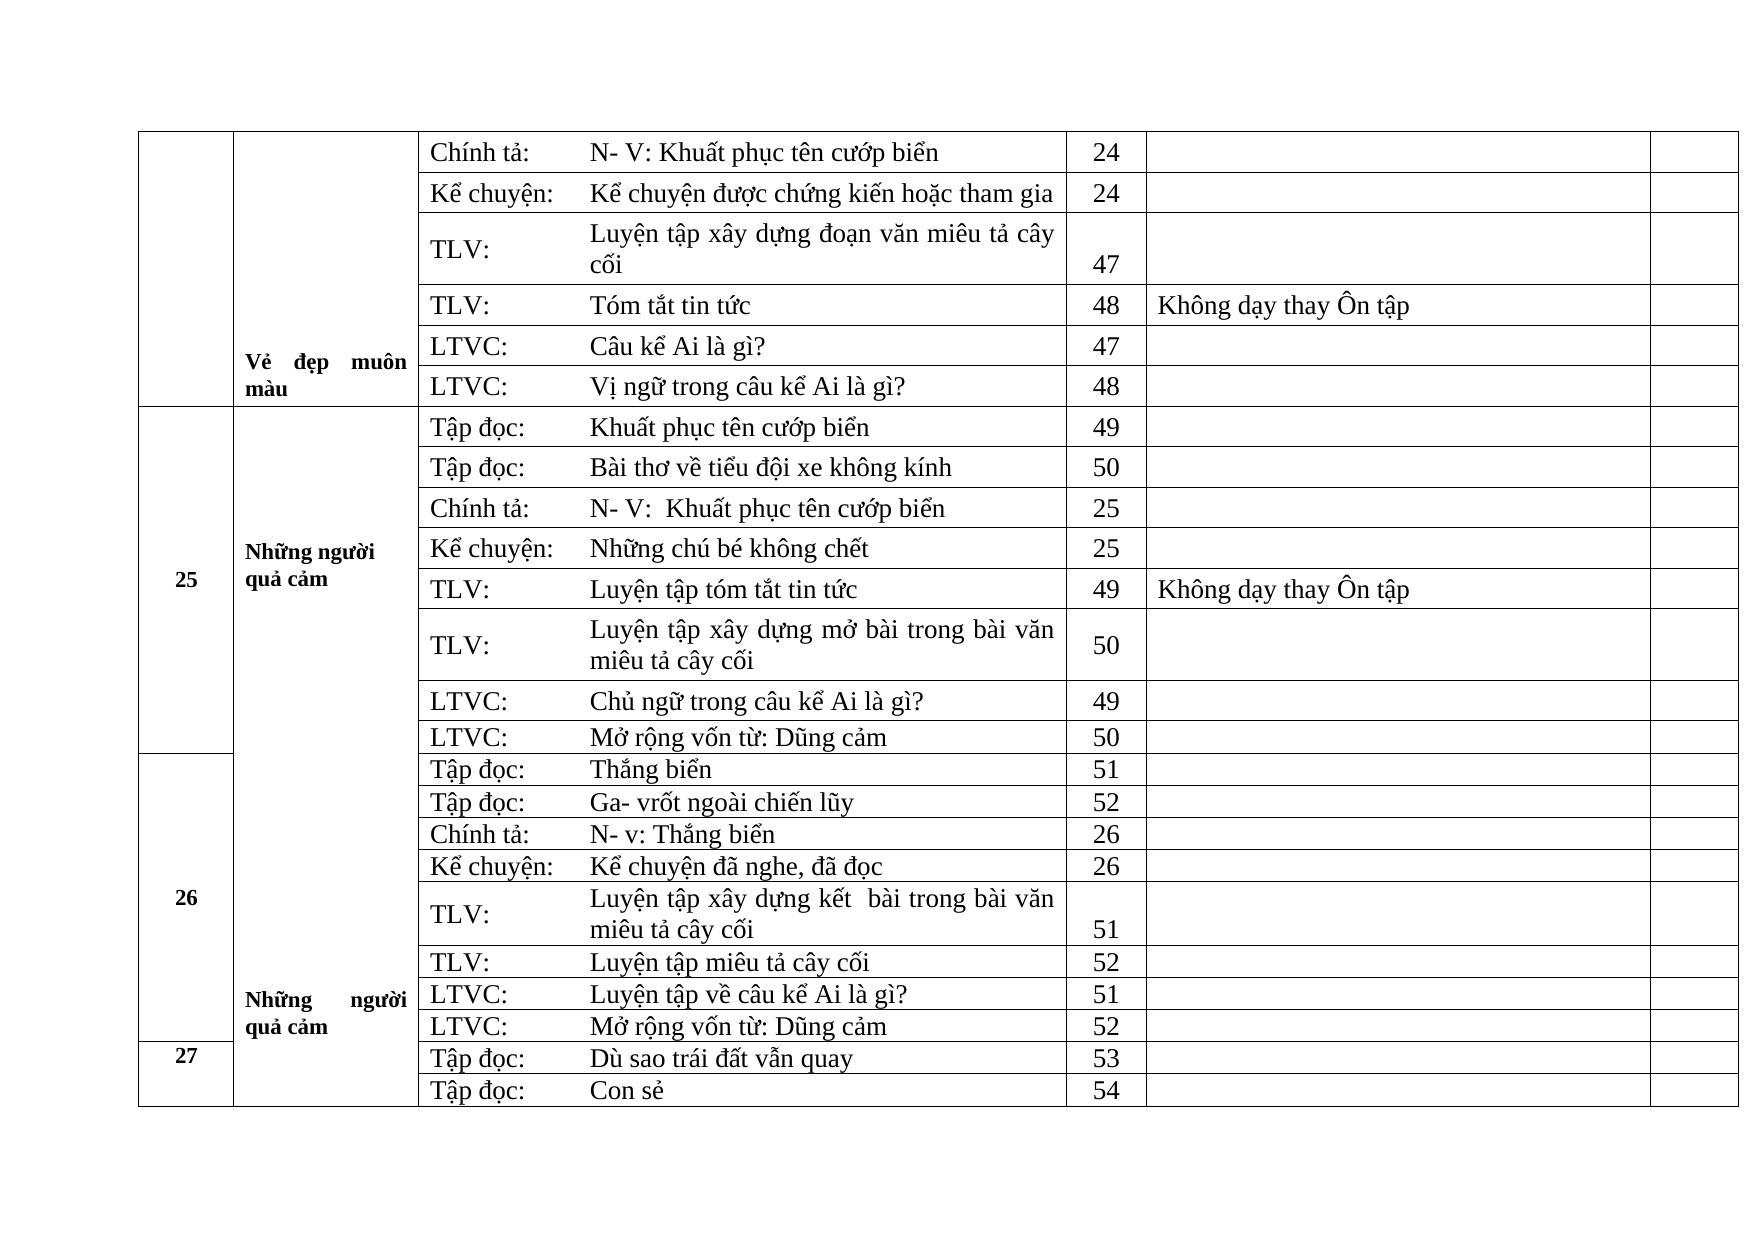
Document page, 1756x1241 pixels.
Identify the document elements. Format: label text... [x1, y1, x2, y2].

table_cell Luyện tập miêu tả cây cối [578, 946, 1066, 977]
table_cell 49 [1067, 681, 1146, 720]
table_cell [1651, 721, 1738, 752]
table_cell Kể chuyện: [419, 173, 578, 212]
table_cell 25 [1067, 488, 1146, 527]
table_cell Thắng biển [578, 754, 1066, 785]
table_cell Câu kể Ai là gì? [578, 326, 1066, 365]
table_cell Luyện tập tóm tắt tin tức [578, 569, 1066, 608]
table_cell Bài thơ về tiểu đội xe không kính [578, 447, 1066, 487]
table_cell LTVC: [419, 978, 578, 1009]
table_cell [1651, 1010, 1738, 1041]
table_cell [1147, 132, 1650, 172]
table_cell 51 [1067, 754, 1146, 785]
table_cell 52 [1067, 786, 1146, 817]
table_cell 25 [1067, 528, 1146, 568]
table_cell Chủ ngữ trong câu kể Ai là gì? [578, 681, 1066, 720]
table_cell 51 [1067, 882, 1146, 944]
table_cell [1147, 946, 1650, 977]
table_cell [1147, 978, 1650, 1009]
table_cell LTVC: [419, 681, 578, 720]
table_cell [1651, 786, 1738, 817]
table_cell 50 [1067, 447, 1146, 487]
table_cell [1651, 213, 1738, 284]
table_cell [1651, 447, 1738, 487]
table_cell [1147, 407, 1650, 446]
table_cell Tập đọc: [419, 447, 578, 487]
table_cell 24 [1067, 173, 1146, 212]
table_cell [1651, 407, 1738, 446]
table_cell N- V: Khuất phục tên cướp biển [578, 132, 1066, 172]
table_cell [1147, 447, 1650, 487]
table_cell 47 [1067, 213, 1146, 284]
table_cell [1651, 173, 1738, 212]
table_cell [1147, 681, 1650, 720]
table_cell Con sẻ [578, 1074, 1066, 1106]
table_cell N- v: Thắng biển [578, 818, 1066, 849]
table_cell [1147, 721, 1650, 752]
table_cell [1147, 818, 1650, 849]
table_cell [1651, 366, 1738, 406]
table_cell [1147, 786, 1650, 817]
table_cell Tập đọc: [419, 754, 578, 785]
table_cell [1651, 609, 1738, 680]
table_cell 26 [1067, 850, 1146, 881]
table_cell 27 [139, 1042, 233, 1106]
table_cell TLV: [419, 946, 578, 977]
table_cell Luyện tập xây dựng kết bài trong bài văn miêu tả cây cối [578, 882, 1066, 944]
table_cell [1651, 528, 1738, 568]
table_cell Mở rộng vốn từ: Dũng cảm [578, 721, 1066, 752]
table_cell [1147, 488, 1650, 527]
table_cell Vị ngữ trong câu kể Ai là gì? [578, 366, 1066, 406]
table_cell Tập đọc: [419, 786, 578, 817]
table_cell [1651, 978, 1738, 1009]
table_cell Những người quả cảm Những người quả cảm [234, 407, 418, 1106]
table_cell 26 [1067, 818, 1146, 849]
table_cell [1147, 528, 1650, 568]
table_cell LTVC: [419, 721, 578, 752]
table_cell [1147, 213, 1650, 284]
table_cell Luyện tập xây dựng mở bài trong bài văn miêu tả cây cối [578, 609, 1066, 680]
table_cell [1651, 850, 1738, 881]
table_cell [1651, 1042, 1738, 1073]
table_cell 50 [1067, 609, 1146, 680]
table_cell 49 [1067, 569, 1146, 608]
table_cell [1147, 882, 1650, 944]
table_cell [1147, 1074, 1650, 1106]
table_cell [1147, 1042, 1650, 1073]
table_cell [1147, 850, 1650, 881]
table_cell N- V: Khuất phục tên cướp biển [578, 488, 1066, 527]
table_cell LTVC: [419, 326, 578, 365]
table_cell [1651, 488, 1738, 527]
table_cell Chính tả: [419, 488, 578, 527]
table_cell LTVC: [419, 1010, 578, 1041]
table_cell Ga- vrốt ngoài chiến lũy [578, 786, 1066, 817]
table_cell Tập đọc: [419, 1042, 578, 1073]
table_cell 51 [1067, 978, 1146, 1009]
table_cell 53 [1067, 1042, 1146, 1073]
table_cell 25 [139, 407, 233, 752]
table_cell Luyện tập xây dựng đoạn văn miêu tả cây cối [578, 213, 1066, 284]
table_cell 50 [1067, 721, 1146, 752]
table_cell [1651, 882, 1738, 944]
table_cell Kể chuyện: [419, 528, 578, 568]
table_cell [1147, 326, 1650, 365]
table_cell TLV: [419, 285, 578, 324]
table_cell Chính tả: [419, 132, 578, 172]
table_cell Tập đọc: [419, 1074, 578, 1106]
table_cell [1651, 569, 1738, 608]
table_cell [1651, 1074, 1738, 1106]
table_cell [1651, 754, 1738, 785]
table_cell [1651, 326, 1738, 365]
table_cell Tập đọc: [419, 407, 578, 446]
table_cell [1147, 366, 1650, 406]
table_cell [1147, 609, 1650, 680]
table_cell [1651, 285, 1738, 324]
table_cell 26 [139, 754, 233, 1041]
table_cell Khuất phục tên cướp biển [578, 407, 1066, 446]
table_cell [1651, 818, 1738, 849]
table_cell Không dạy thay Ôn tập [1147, 569, 1650, 608]
table_cell Kể chuyện: [419, 850, 578, 881]
table_cell 24 [1067, 132, 1146, 172]
table_cell Không dạy thay Ôn tập [1147, 285, 1650, 324]
table_cell 52 [1067, 1010, 1146, 1041]
table_cell 52 [1067, 946, 1146, 977]
table_cell TLV: [419, 609, 578, 680]
table_cell Kể chuyện đã nghe, đã đọc [578, 850, 1066, 881]
table_cell TLV: [419, 213, 578, 284]
table_cell [1147, 173, 1650, 212]
table_cell 48 [1067, 366, 1146, 406]
table_cell 54 [1067, 1074, 1146, 1106]
table_cell [1147, 754, 1650, 785]
table_cell 47 [1067, 326, 1146, 365]
table_cell Kể chuyện được chứng kiến hoặc tham gia [578, 173, 1066, 212]
table_cell Chính tả: [419, 818, 578, 849]
table_cell TLV: [419, 882, 578, 944]
table_cell 49 [1067, 407, 1146, 446]
table_cell Luyện tập về câu kể Ai là gì? [578, 978, 1066, 1009]
table_cell TLV: [419, 569, 578, 608]
table_cell [1651, 946, 1738, 977]
table_cell [1147, 1010, 1650, 1041]
table_cell [1651, 132, 1738, 172]
table_cell Những chú bé không chết [578, 528, 1066, 568]
table_cell [1651, 681, 1738, 720]
table_cell Mở rộng vốn từ: Dũng cảm [578, 1010, 1066, 1041]
table_cell LTVC: [419, 366, 578, 406]
table_cell Tóm tắt tin tức [578, 285, 1066, 324]
table_cell Dù sao trái đất vẫn quay [578, 1042, 1066, 1073]
table_cell 48 [1067, 285, 1146, 324]
